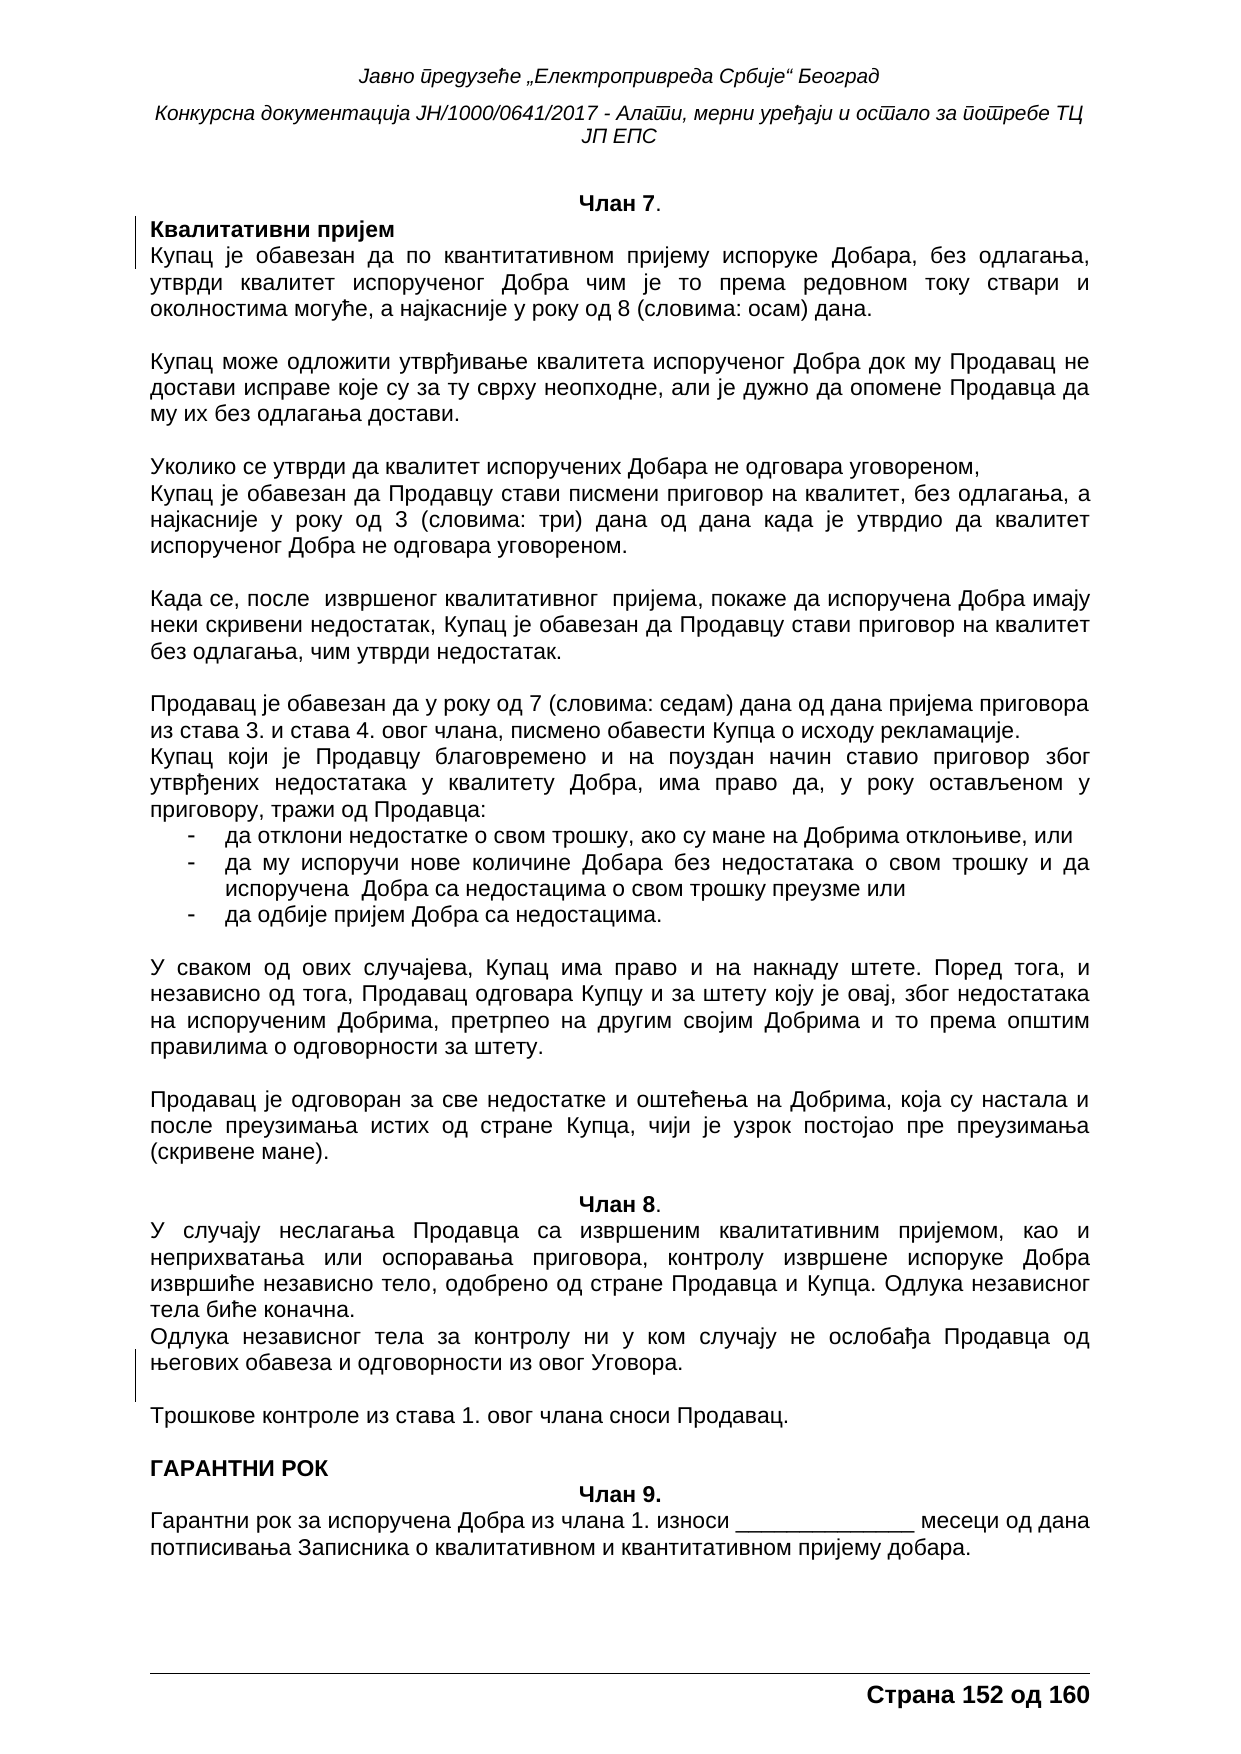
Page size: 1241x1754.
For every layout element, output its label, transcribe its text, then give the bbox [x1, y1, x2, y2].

text Члан 8. [150, 1191, 1090, 1217]
text У случају неслагања Продавца са извршеним квалитативним пријемом, као и неприхватања или оспоравања приговора, контролу извршене испоруке Добра извршиће независно тело, одобрено од стране Продавца и Купца. Одлука независног тела биће коначна. [150, 1217, 1090, 1323]
text Продавац је обавезан да у року од 7 (словима: седам) дана од дана пријема приговора из става 3. и става 4. овог члана, писмено обавести Купца о исходу рекламације. [150, 690, 1090, 743]
text Члан 9. [150, 1481, 1090, 1507]
text Купац је обавезан да по квантитативном пријему испоруке Добара, без одлагања, утврди квалитет испорученог Добра чим је то према редовном току ствари и околностима могуће, а најкасније у року од 8 (словима: осам) дана. [150, 242, 1090, 321]
text Купац може одложити утврђивање квалитета испорученог Добра док му Продавац не достави исправе које су за ту сврху неопходне, али је дужно да опомене Продавца да му их без одлагања достави. [150, 348, 1090, 427]
text Одлука независног тела за контролу ни у ком случају не ослобађа Продавца од његових обавеза и одговорности из овог Уговора. [150, 1323, 1090, 1376]
list да отклони недостатке о свом трошку, ако су мане на Добрима отклоњиве, или [187, 822, 1090, 848]
text Квалитативни пријем [150, 216, 1090, 242]
text Продавац је одговоран за све недостатке и оштећења на Добрима, која су настала и после преузимања истих од стране Купца, чији је узрок постојао пре преузимања (скривене мане). [150, 1086, 1090, 1165]
text Уколико се утврди да квалитет испоручених Добара не одговара уговореном, [150, 453, 1090, 479]
list да му испоручи нове количине Добара без недостатака о свом трошку и да испоручена Добра са недостацима о свом трошку преузме или [187, 848, 1090, 901]
list да одбије пријем Добра са недостацима. [187, 901, 1090, 927]
text Купац који је Продавцу благовремено и на поуздан начин ставио приговор због утврђених недостатака у квалитету Добра, има право да, у року остављеном у приговору, тражи од Продавца: [150, 743, 1090, 822]
text Купац је обавезан да Продавцу стави писмени приговор на квалитет, без одлагања, а најкасније у року од 3 (словима: три) дана од дана кадa је утврдио да квалитет испорученог Добра не одговара уговореном. [150, 479, 1090, 558]
text Гарантни рок за испоручена Добра из члана 1. износи ______________ месеци од дана потписивања Записника о квалитативном и квантитативном пријему добара. [150, 1507, 1090, 1560]
text Када се, после извршеног квалитативног пријема, покаже да испоручена Добра имају неки скривени недостатак, Купац је обавезан да Продавцу стави приговор на квалитет без одлагања, чим утврди недостатак. [150, 585, 1090, 664]
text ГАРАНТНИ РОК [150, 1454, 1090, 1481]
text Члан 7. [150, 189, 1090, 216]
text Трошкове контроле из става 1. овог члана сноси Продавац. [150, 1402, 1090, 1428]
text У сваком од ових случајева, Купац има право и на накнаду штете. Поред тога, и независно од тога, Продавац одговара Купцу и за штету коју је овај, због недостатака на испорученим Добрима, претрпео на другим својим Добрима и то према општим правилима о одговорности за штету. [150, 954, 1090, 1059]
